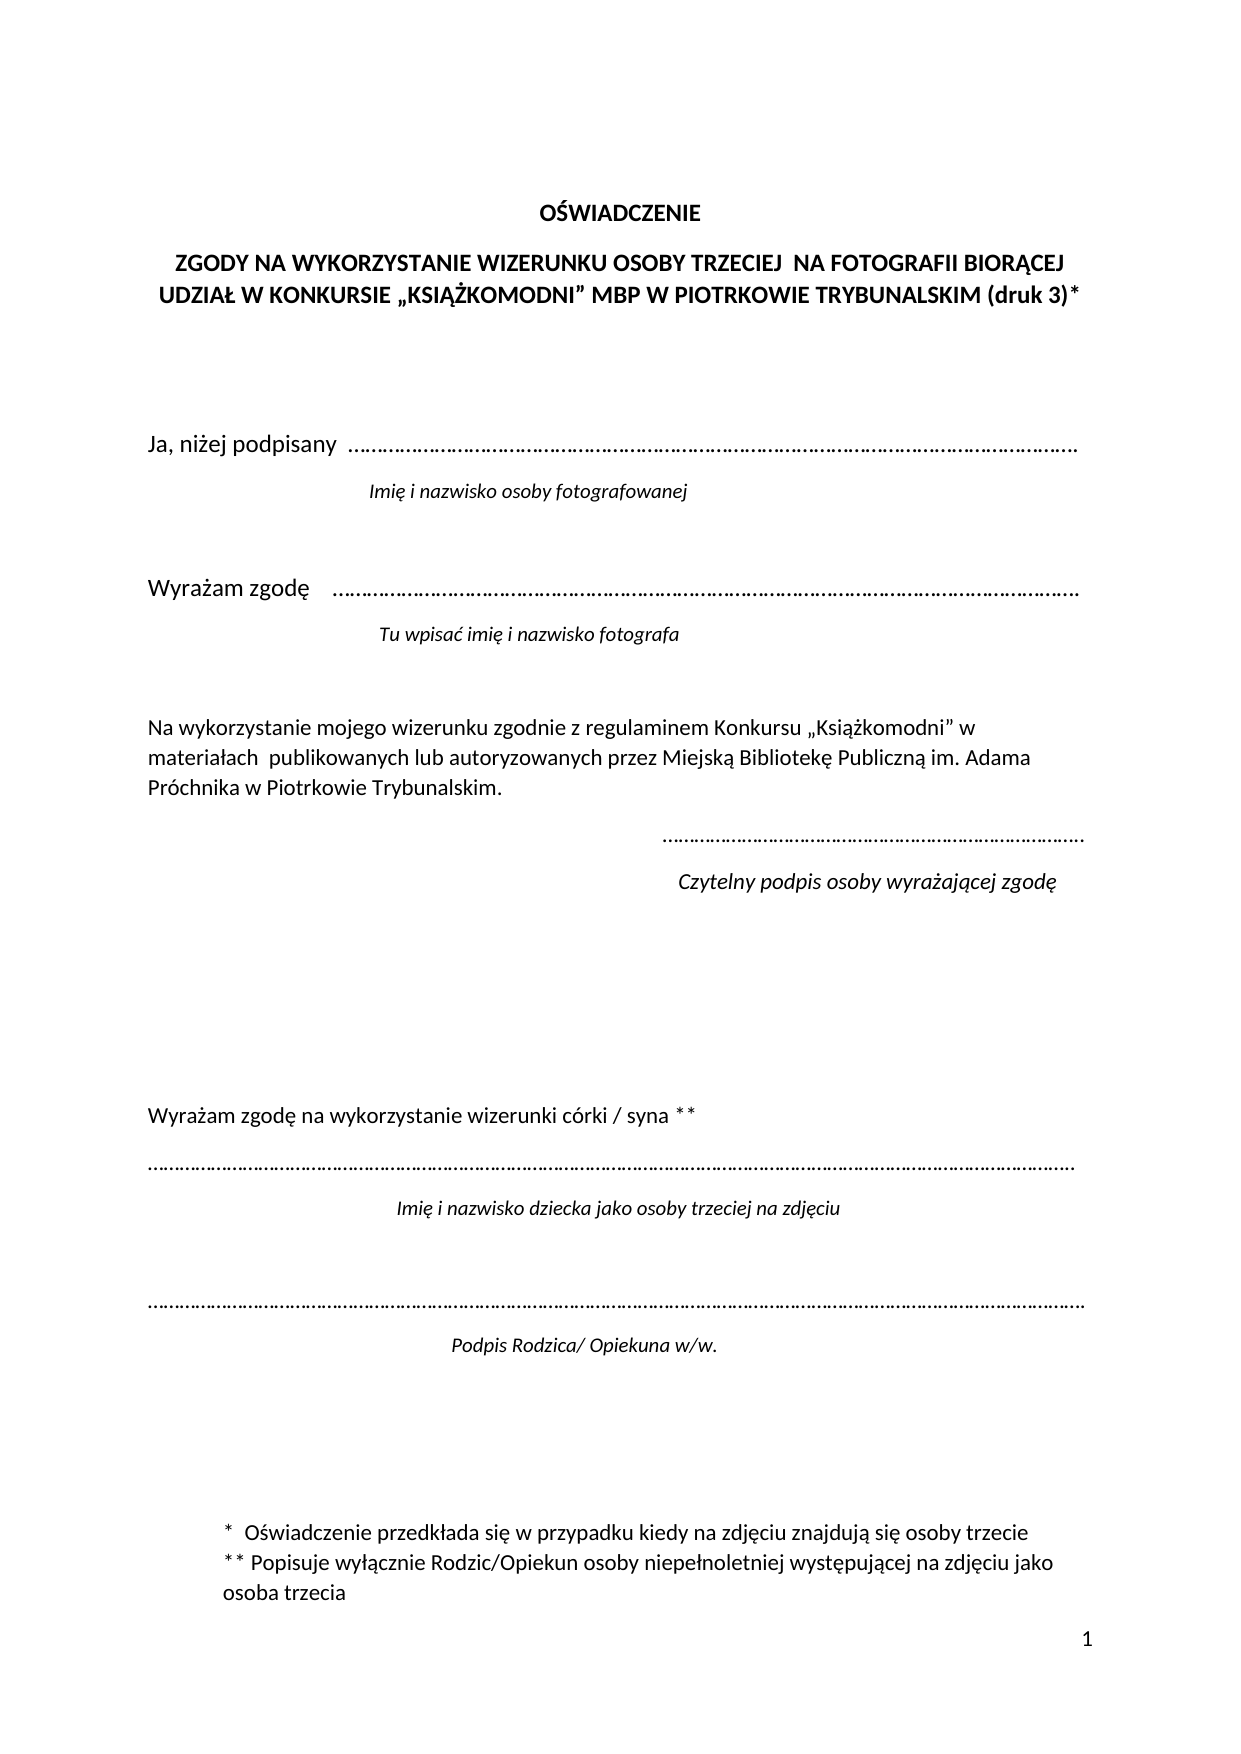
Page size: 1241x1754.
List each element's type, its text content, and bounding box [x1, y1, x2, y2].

text Imię i nazwisko osoby fotografowanej [148, 478, 1093, 503]
text Tu wpisać imię i nazwisko fotografa [148, 621, 1093, 647]
text Podpis Rodzica/ Opiekuna w/w. [148, 1333, 1093, 1358]
text ……………………………………………………………………………………………………………………………………………………………. [148, 1286, 1093, 1314]
text OŚWIADCZENIE [148, 197, 1093, 228]
text ZGODY NA WYKORZYSTANIE WIZERUNKU OSOBY TRZECIEJ NA FOTOGRAFII BIORĄCEJ UDZIAŁ W KONKURSIE „KSIĄŻKOMODNI” MBP W PIOTRKOWIE TRYBUNALSKIM (druk 3)* [148, 247, 1093, 310]
list ** Popisuje wyłącznie Rodzic/Opiekun osoby niepełnoletniej występującej na zdjęciu jako osoba trzecia [223, 1548, 1093, 1606]
text Na wykorzystanie mojego wizerunku zgodnie z regulaminem Konkursu „Książkomodni” w materiałach publikowanych lub autoryzowanych przez Miejską Bibliotekę Publiczną im. Adama Próchnika w Piotrkowie Trybunalskim. [148, 713, 1093, 801]
list * Oświadczenie przedkłada się w przypadku kiedy na zdjęciu znajdują się osoby trzecie [223, 1518, 1093, 1546]
text Wyrażam zgodę …………………………………………………………………………………………………………………. [148, 572, 1093, 602]
text Czytelny podpis osoby wyrażającej zgodę [148, 867, 1093, 895]
text ………………………………………………………………………………………………………………………………………………………….. [148, 1148, 1093, 1176]
text Wyrażam zgodę na wykorzystanie wizerunki córki / syna ** [148, 1101, 1093, 1129]
text Imię i nazwisko dziecka jako osoby trzeciej na zdjęciu [148, 1195, 1093, 1220]
text Ja, niżej podpisany ………………………………………………………………………………………………………………. [148, 428, 1093, 459]
text …………………………………………………………………….. [148, 820, 1093, 848]
